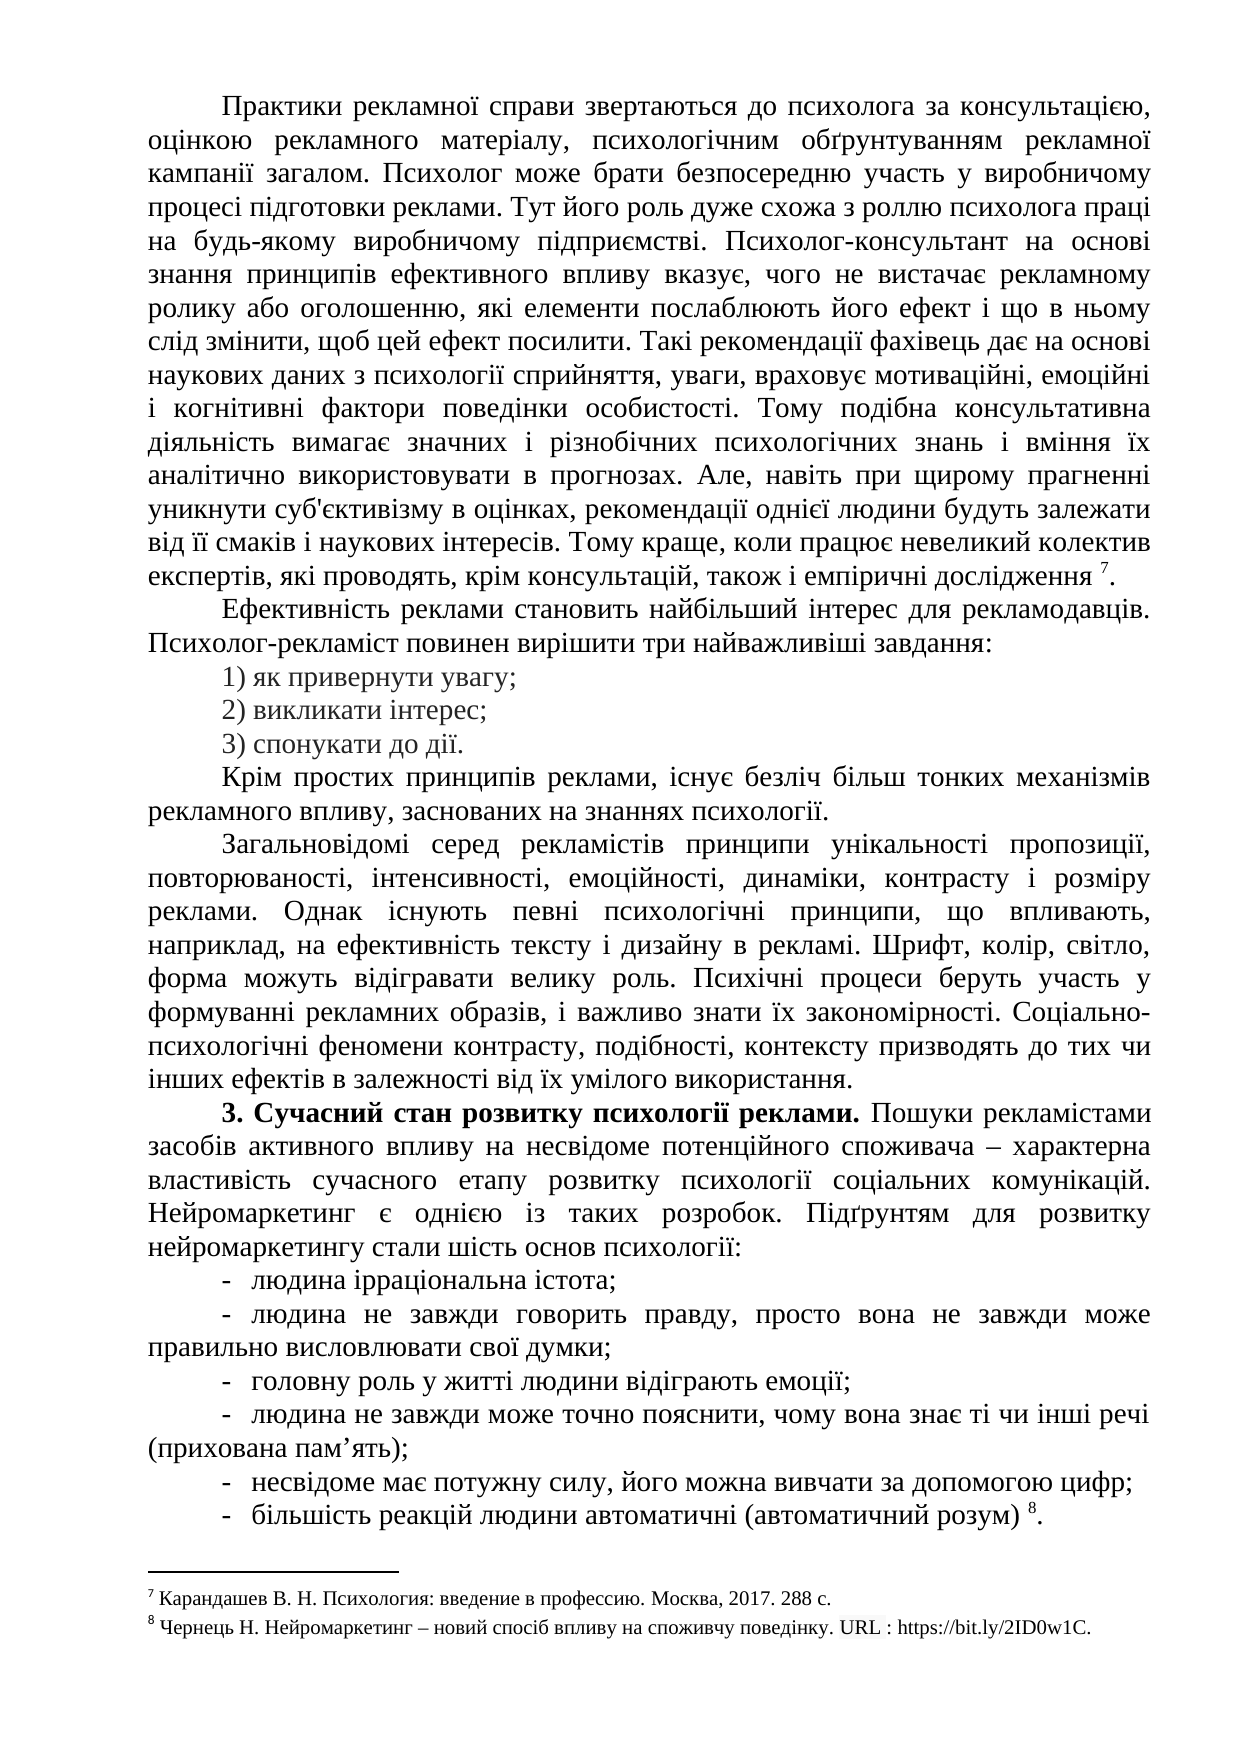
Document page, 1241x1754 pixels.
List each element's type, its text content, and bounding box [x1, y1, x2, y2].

list несвідоме має потужну силу, його можна вивчати за допомогою цифр; [148, 1464, 1152, 1497]
text Ефективність реклами становить найбільший інтерес для рекламодавців. Психолог-рекламіст повинен вирішити три найважливіші завдання: [148, 592, 1152, 659]
list людина не завжди говорить правду, просто вона не завжди може правильно висловлювати свої думки; [148, 1296, 1152, 1363]
text 2) викликати інтерес; [221, 692, 1152, 726]
list людина не завжди може точно пояснити, чому вона знає ті чи інші речі (прихована пам’ять); [148, 1397, 1152, 1464]
text Загальновідомі серед рекламістів принципи унікальності пропозиції, повторюваності, інтенсивності, емоційності, динаміки, контрасту і розміру реклами. Однак існують певні психологічні принципи, що впливають, наприклад, на ефективність тексту і дизайну в рекламі. Шрифт, колір, світло, форма можуть відігравати велику роль. Психічні процеси беруть участь у формуванні рекламних образів, і важливо знати їх закономірності. Соціально-психологічні феномени контрасту, подібності, контексту призводять до тих чи інших ефектів в залежності від їх умілого використання. [148, 826, 1152, 1095]
list людина ірраціональна істота; [148, 1262, 1152, 1296]
text 3) спонукати до дії. [221, 726, 1152, 759]
list головну роль у житті людини відіграють емоції; [148, 1363, 1152, 1397]
text Практики рекламної справи звертаються до психолога за консультацією, оцінкою рекламного матеріалу, психологічним обґрунтуванням рекламної кампанії загалом. Психолог може брати безпосередню участь у виробничому процесі підготовки реклами. Тут його роль дуже схожа з роллю психолога праці на будь-якому виробничому підприємстві. Психолог-консультант на основі знання принципів ефективного впливу вказує, чого не вистачає рекламному ролику або оголошенню, які елементи послаблюють його ефект і що в ньому слід змінити, щоб цей ефект посилити. Такі рекомендації фахівець дає на основі наукових даних з психології сприйняття, уваги, враховує мотиваційні, емоційні і когнітивні фактори поведінки особистості. Тому подібна консультативна діяльність вимагає значних і різнобічних психологічних знань і вміння їх аналітично використовувати в прогнозах. Але, навіть при щирому прагненні уникнути суб'єктивізму в оцінках, рекомендації однієї людини будуть залежати від її смаків і наукових інтересів. Тому краще, коли працює невеликий колектив експертів, які проводять, крім консультацій, також і емпіричні дослідження . [148, 88, 1152, 592]
list більшість реакцій людини автоматичні (автоматичний розум) . [148, 1497, 1152, 1531]
text 1) як привернути увагу; [221, 659, 1152, 692]
text 3. Сучасний стан розвитку психології реклами. Пошуки рекламістами засобів активного впливу на несвідоме потенційного споживача – характерна властивість сучасного етапу розвитку психології соціальних комунікацій. Нейромаркетинг є однією із таких розробок. Підґрунтям для розвитку нейромаркетингу стали шість основ психології: [148, 1095, 1152, 1262]
text Крім простих принципів реклами, існує безліч більш тонких механізмів рекламного впливу, заснованих на знаннях психології. [148, 759, 1152, 826]
